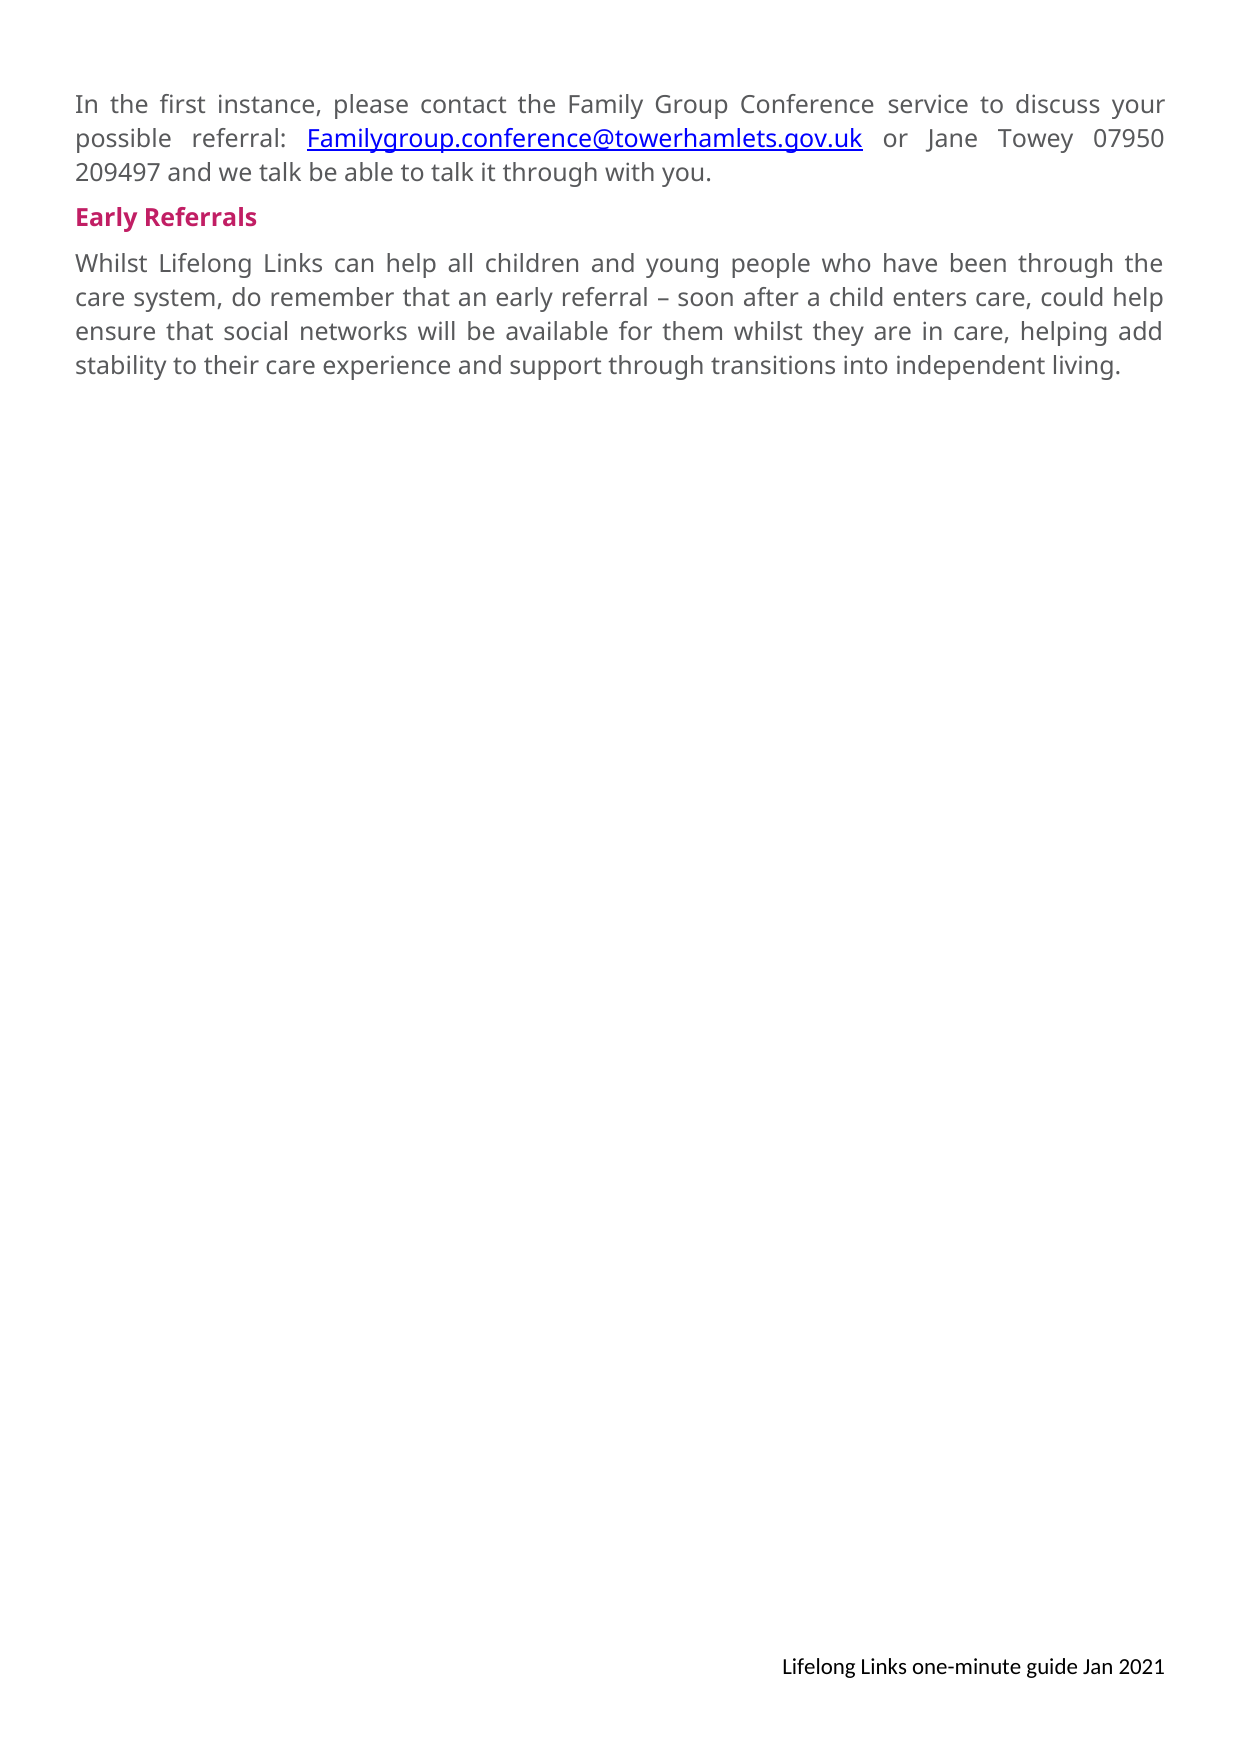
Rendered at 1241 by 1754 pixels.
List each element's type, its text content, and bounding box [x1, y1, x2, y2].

text Whilst Lifelong Links can help all children and young people who have been through the care system, do remember that an early referral – soon after a child enters care, could help ensure that social networks will be available for them whilst they are in care, helping add stability to their care experience and support through transitions into independent living. [75, 245, 1165, 382]
text Early Referrals [75, 200, 1165, 234]
text In the first instance, please contact the Family Group Conference service to discuss your possible referral: Familygroup.conference@towerhamlets.gov.uk or Jane Towey 07950 209497 and we talk be able to talk it through with you. [75, 86, 1165, 188]
